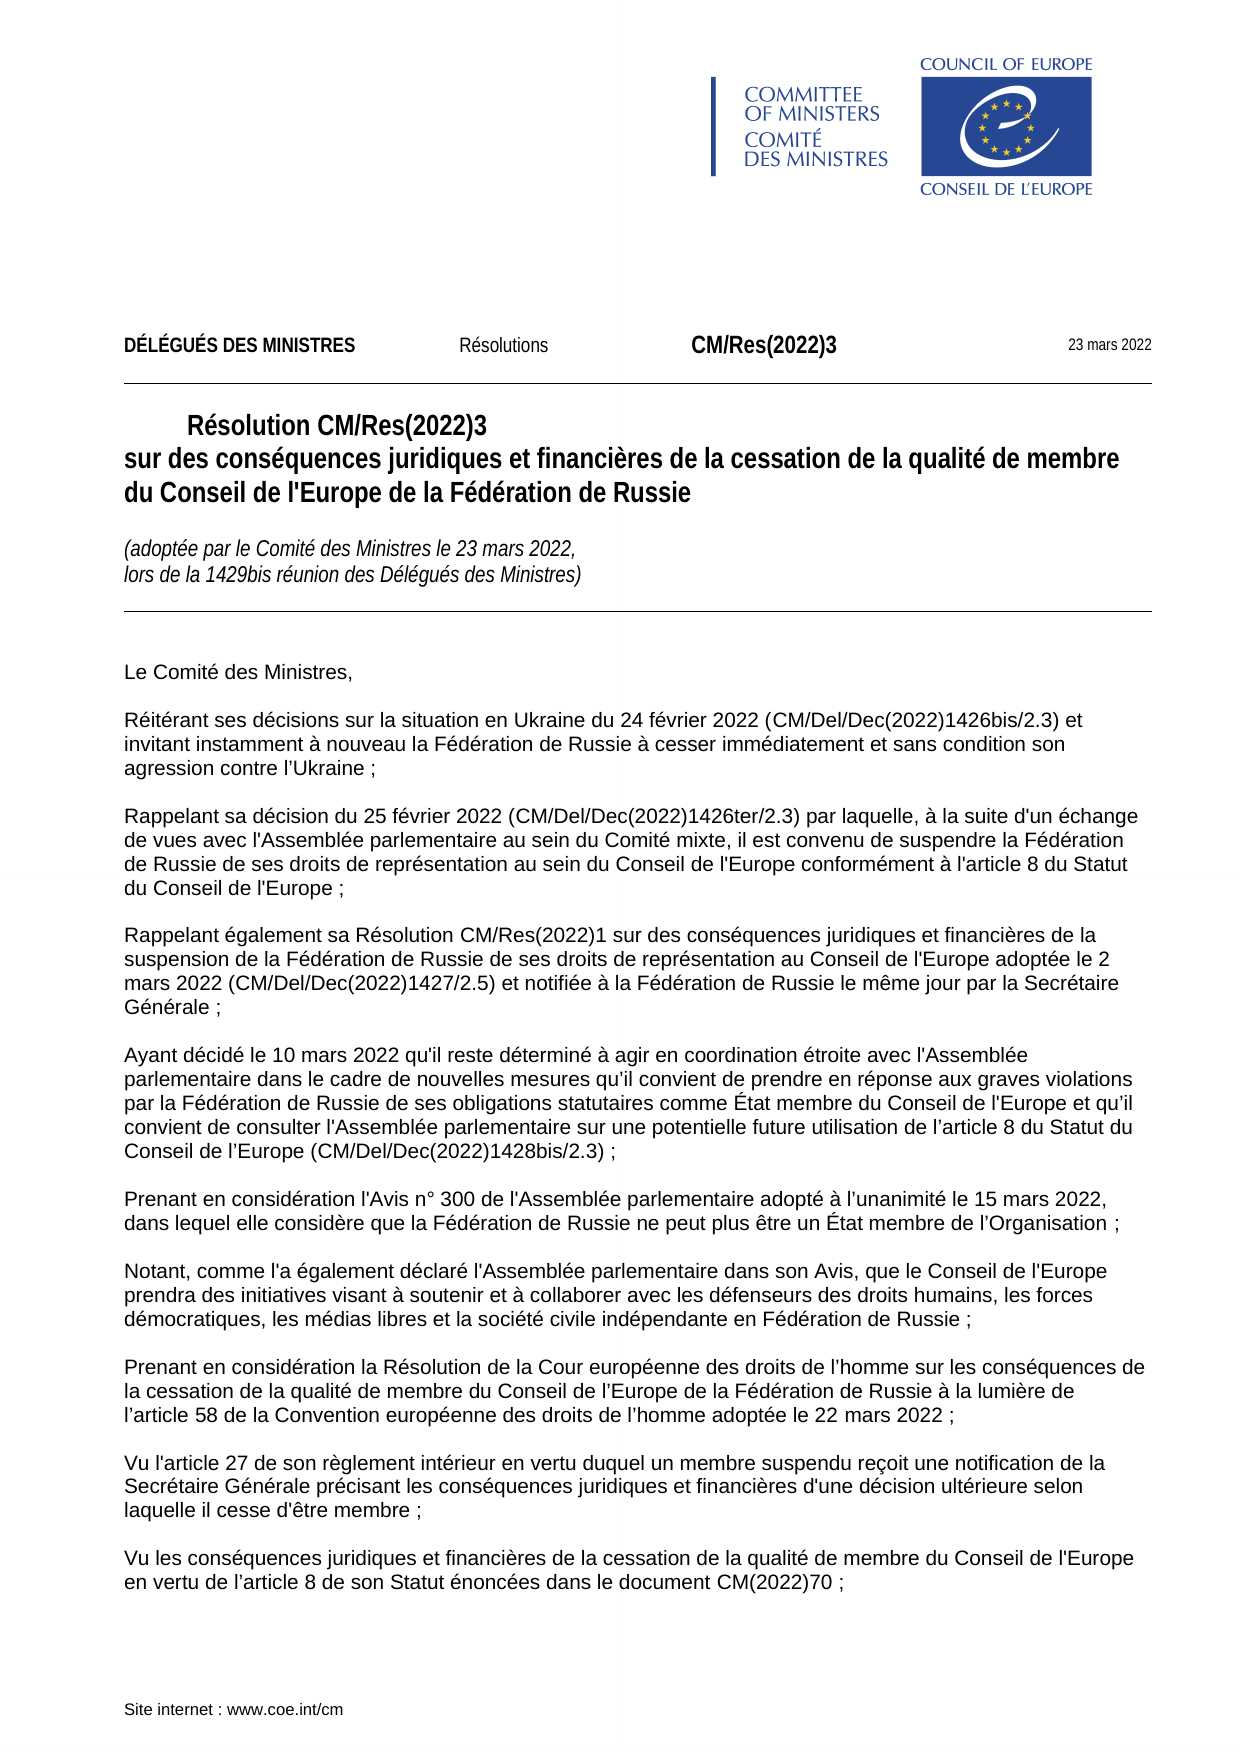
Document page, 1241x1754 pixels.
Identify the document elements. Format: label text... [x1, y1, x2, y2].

text Le Comité des Ministres, [124, 660, 1152, 684]
text Vu les conséquences juridiques et financières de la cessation de la qualité de membre du Conseil de l'Europe en vertu de l’article 8 de son Statut énoncées dans le document CM(2022)70 ; [124, 1546, 1152, 1594]
text Prenant en considération l'Avis n° 300 de l'Assemblée parlementaire adopté à l’unanimité le 15 mars 2022, dans lequel elle considère que la Fédération de Russie ne peut plus être un État membre de l’Organisation ; [124, 1187, 1152, 1235]
text Rappelant sa décision du 25 février 2022 (CM/Del/Dec(2022)1426ter/2.3) par laquelle, à la suite d'un échange de vues avec l'Assemblée parlementaire au sein du Comité mixte, il est convenu de suspendre la Fédération de Russie de ses droits de représentation au sein du Conseil de l'Europe conformément à l'article 8 du Statut du Conseil de l'Europe ; [124, 803, 1152, 899]
table_header Résolution CM/Res(2022)3 sur des conséquences juridiques et financières de la cessation de la qualité de membre du Conseil de l'Europe de la Fédération de Russie (adoptée par le Comité des Ministres le 23 mars 2022, lors de la 1429bis réunion des Délégués des Ministres) [124, 384, 1152, 611]
text Rappelant également sa Résolution CM/Res(2022)1 sur des conséquences juridiques et financières de la suspension de la Fédération de Russie de ses droits de représentation au Conseil de l'Europe adoptée le 2 mars 2022 (CM/Del/Dec(2022)1427/2.5) et notifiée à la Fédération de Russie le même jour par la Secrétaire Générale ; [124, 923, 1152, 1019]
text Vu l'article 27 de son règlement intérieur en vertu duquel un membre suspendu reçoit une notiﬁcation de la Secrétaire Générale précisant les conséquences juridiques et financières d'une décision ultérieure selon laquelle il cesse d'être membre ; [124, 1450, 1152, 1522]
table_header Résolutions [381, 306, 638, 383]
table_header CM/Res(2022)3 [638, 306, 894, 383]
text Réitérant ses décisions sur la situation en Ukraine du 24 février 2022 (CM/Del/Dec(2022)1426bis/2.3) et invitant instamment à nouveau la Fédération de Russie à cesser immédiatement et sans condition son agression contre l’Ukraine ; [124, 708, 1152, 779]
table_header DÉLÉGUÉS DES MINISTRES [124, 306, 381, 383]
picture [0, 0, 1239, 1752]
text Prenant en considération la Résolution de la Cour européenne des droits de l’homme sur les conséquences de la cessation de la qualité de membre du Conseil de l’Europe de la Fédération de Russie à la lumière de l’article 58 de la Convention européenne des droits de l’homme adoptée le 22 mars 2022 ; [124, 1354, 1152, 1426]
table_header 23 mars 2022 [895, 306, 1152, 383]
text Notant, comme l'a également déclaré l'Assemblée parlementaire dans son Avis, que le Conseil de l'Europe prendra des initiatives visant à soutenir et à collaborer avec les défenseurs des droits humains, les forces démocratiques, les médias libres et la société civile indépendante en Fédération de Russie ; [124, 1259, 1152, 1331]
text Ayant décidé le 10 mars 2022 qu'il reste déterminé à agir en coordination étroite avec l'Assemblée parlementaire dans le cadre de nouvelles mesures qu’il convient de prendre en réponse aux graves violations par la Fédération de Russie de ses obligations statutaires comme État membre du Conseil de l'Europe et qu’il convient de consulter l'Assemblée parlementaire sur une potentielle future utilisation de l’article 8 du Statut du Conseil de l’Europe (CM/Del/Dec(2022)1428bis/2.3) ; [124, 1043, 1152, 1163]
